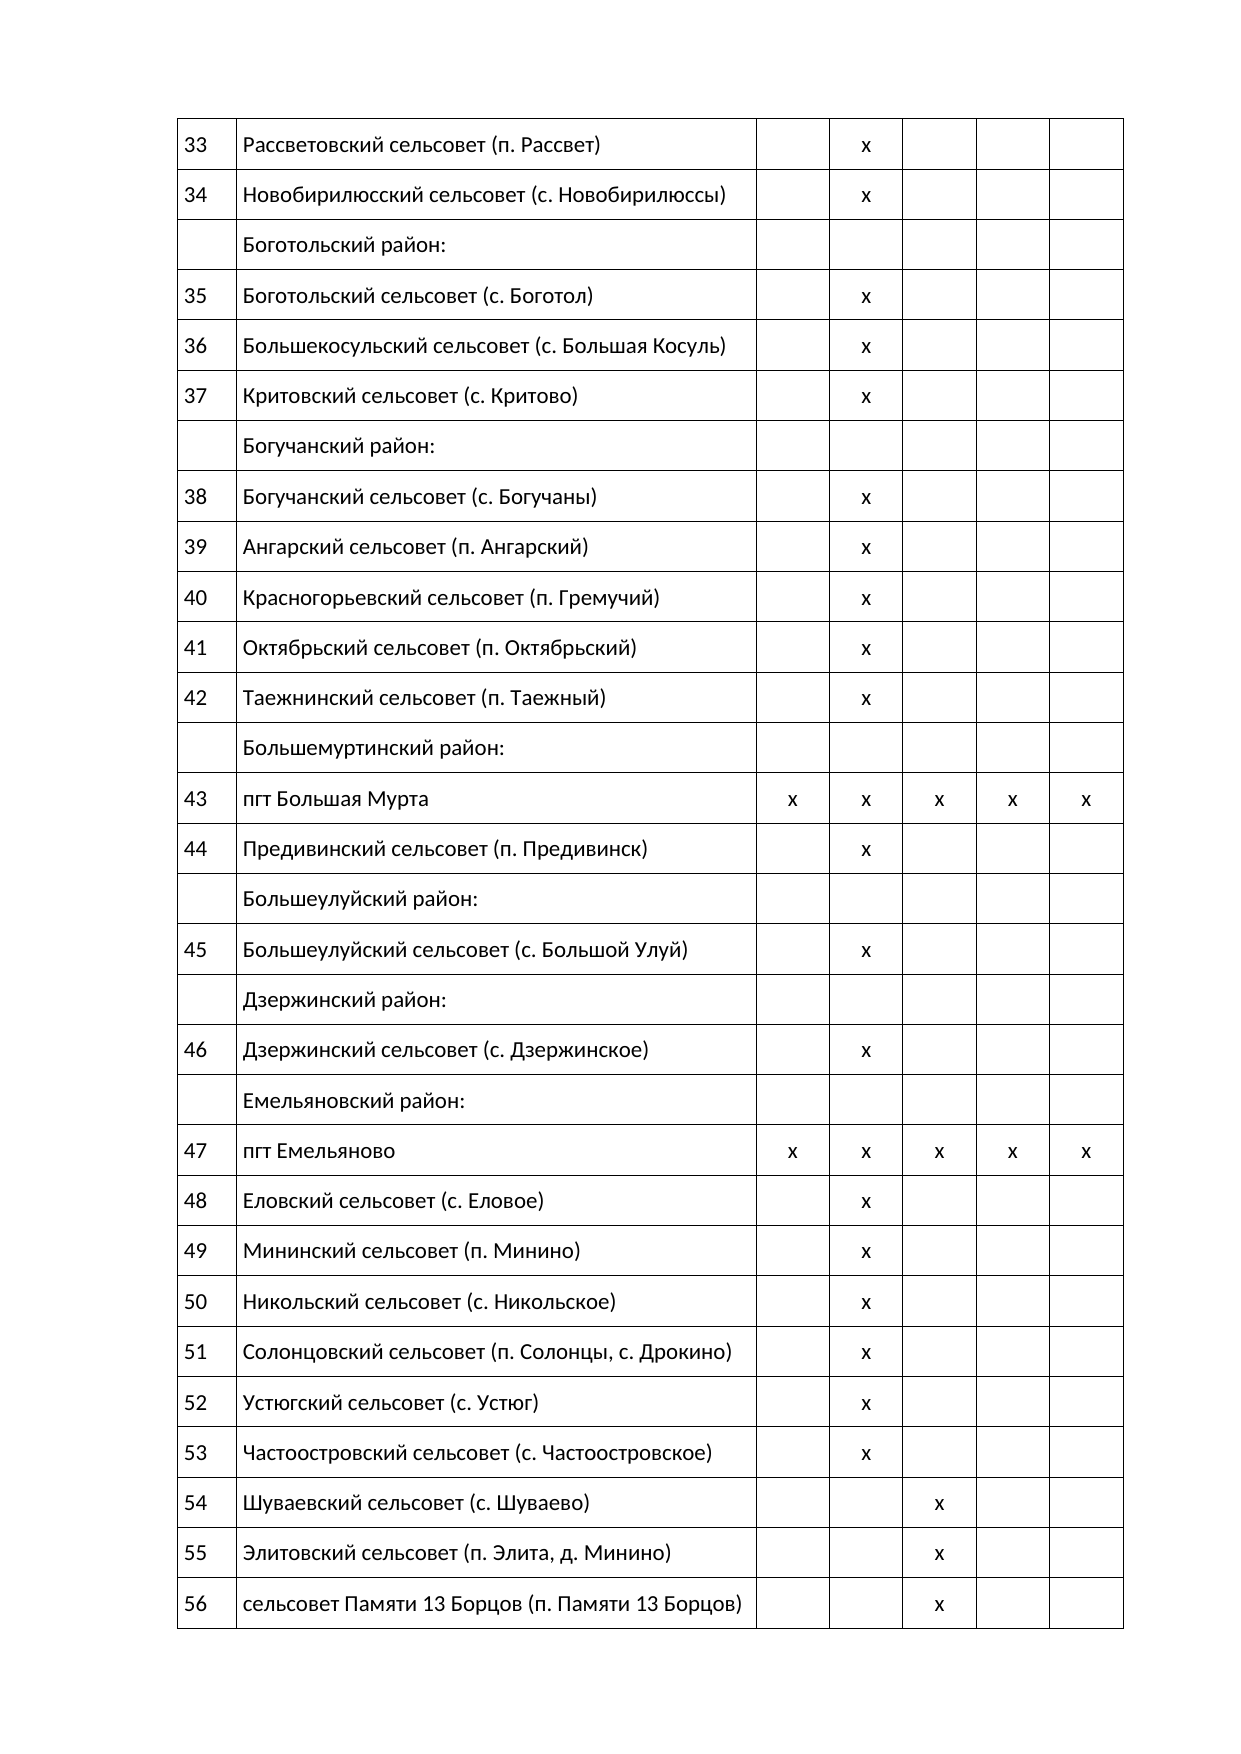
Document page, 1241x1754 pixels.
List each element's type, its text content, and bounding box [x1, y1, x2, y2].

table_cell [1050, 1176, 1123, 1225]
table_cell [977, 220, 1049, 269]
table_cell x [830, 773, 902, 822]
table_cell 52 [178, 1377, 236, 1426]
table_cell x [830, 471, 902, 521]
table_cell [977, 1226, 1049, 1275]
table_cell 53 [178, 1427, 236, 1477]
table_cell [830, 1075, 902, 1124]
table_cell Таежнинский сельсовет (п. Таежный) [237, 673, 756, 722]
table_cell Солонцовский сельсовет (п. Солонцы, с. Дрокино) [237, 1327, 756, 1376]
table_cell x [830, 1176, 902, 1225]
table_cell Большекосульский сельсовет (с. Большая Косуль) [237, 320, 756, 370]
table_cell [977, 1276, 1049, 1326]
table_cell [1050, 1377, 1123, 1426]
table_cell 45 [178, 924, 236, 973]
table_cell Большеулуйский сельсовет (с. Большой Улуй) [237, 924, 756, 973]
table_cell [178, 723, 236, 772]
table_cell Шуваевский сельсовет (с. Шуваево) [237, 1478, 756, 1527]
table_cell 36 [178, 320, 236, 370]
table_cell 44 [178, 824, 236, 873]
table_cell [757, 924, 829, 973]
table_cell Боготольский сельсовет (с. Боготол) [237, 270, 756, 319]
table_cell [1050, 572, 1123, 621]
table_cell [977, 975, 1049, 1024]
table_cell [757, 119, 829, 168]
table_cell [1050, 320, 1123, 370]
table_cell [903, 119, 976, 168]
table_cell [757, 320, 829, 370]
table_cell [977, 421, 1049, 470]
table_cell сельсовет Памяти 13 Борцов (п. Памяти 13 Борцов) [237, 1578, 756, 1627]
table_cell [757, 1327, 829, 1376]
table_cell Емельяновский район: [237, 1075, 756, 1124]
table_cell [903, 1276, 976, 1326]
table_cell [1050, 874, 1123, 923]
table_cell [903, 471, 976, 521]
table_cell [903, 1427, 976, 1477]
table_cell [757, 723, 829, 772]
table_cell Боготольский район: [237, 220, 756, 269]
table_cell [977, 874, 1049, 923]
table_cell [757, 1025, 829, 1074]
table_cell Октябрьский сельсовет (п. Октябрьский) [237, 622, 756, 672]
table_cell [977, 371, 1049, 420]
table_cell 50 [178, 1276, 236, 1326]
table_cell [757, 421, 829, 470]
table_cell Новобирилюсский сельсовет (с. Новобирилюссы) [237, 170, 756, 219]
table_cell [1050, 1025, 1123, 1074]
table_cell [977, 522, 1049, 571]
table_cell x [977, 773, 1049, 822]
table_cell x [830, 371, 902, 420]
table_cell Богучанский сельсовет (с. Богучаны) [237, 471, 756, 521]
table_cell [757, 1176, 829, 1225]
table_cell [1050, 522, 1123, 571]
table_cell [757, 1578, 829, 1627]
table_cell 43 [178, 773, 236, 822]
table_cell [903, 522, 976, 571]
table_cell [903, 622, 976, 672]
table_cell x [830, 924, 902, 973]
table_cell [757, 1276, 829, 1326]
table_cell x [977, 1125, 1049, 1175]
table_cell [903, 320, 976, 370]
table_cell [757, 975, 829, 1024]
table_cell 38 [178, 471, 236, 521]
table_cell [977, 673, 1049, 722]
table_cell [977, 170, 1049, 219]
table_cell [757, 1427, 829, 1477]
table_cell [178, 874, 236, 923]
table_cell x [830, 270, 902, 319]
table_cell 48 [178, 1176, 236, 1225]
table_cell [1050, 421, 1123, 470]
table_cell x [830, 673, 902, 722]
table_cell Богучанский район: [237, 421, 756, 470]
table_cell [830, 975, 902, 1024]
table_cell [977, 119, 1049, 168]
table_cell x [903, 1478, 976, 1527]
table_cell 39 [178, 522, 236, 571]
table_cell x [830, 572, 902, 621]
table_cell x [757, 1125, 829, 1175]
table_cell [977, 320, 1049, 370]
table_cell [1050, 723, 1123, 772]
table_cell [1050, 170, 1123, 219]
table_cell x [830, 1377, 902, 1426]
table_cell 33 [178, 119, 236, 168]
table_cell [830, 723, 902, 772]
table_cell x [830, 170, 902, 219]
table_cell x [830, 1025, 902, 1074]
table_cell [977, 1075, 1049, 1124]
table_cell 37 [178, 371, 236, 420]
table_cell [903, 270, 976, 319]
table_cell [757, 270, 829, 319]
table_cell [1050, 673, 1123, 722]
table_cell Дзержинский район: [237, 975, 756, 1024]
table_cell [1050, 1327, 1123, 1376]
table_cell [903, 924, 976, 973]
table_cell x [830, 824, 902, 873]
table_cell x [903, 1528, 976, 1577]
table_cell [1050, 622, 1123, 672]
table_cell [757, 371, 829, 420]
table_cell Устюгский сельсовет (с. Устюг) [237, 1377, 756, 1426]
table_cell [977, 1327, 1049, 1376]
table_cell [903, 1075, 976, 1124]
table_cell Элитовский сельсовет (п. Элита, д. Минино) [237, 1528, 756, 1577]
table_cell [977, 924, 1049, 973]
table_cell Рассветовский сельсовет (п. Рассвет) [237, 119, 756, 168]
table_cell x [830, 320, 902, 370]
table_cell x [903, 773, 976, 822]
table_cell [977, 270, 1049, 319]
table_cell [903, 1226, 976, 1275]
table_cell Большеулуйский район: [237, 874, 756, 923]
table_cell 56 [178, 1578, 236, 1627]
table_cell [1050, 1427, 1123, 1477]
table_cell [757, 1075, 829, 1124]
table_cell [757, 622, 829, 672]
table_cell Частоостровский сельсовет (с. Частоостровское) [237, 1427, 756, 1477]
table_cell [178, 1075, 236, 1124]
table_cell [903, 1025, 976, 1074]
table_cell [1050, 1075, 1123, 1124]
table_cell [903, 874, 976, 923]
table_cell [903, 824, 976, 873]
table_cell [977, 1578, 1049, 1627]
table_cell [1050, 1528, 1123, 1577]
table_cell x [830, 1226, 902, 1275]
table_cell [903, 723, 976, 772]
table_cell [830, 1528, 902, 1577]
table_cell [1050, 1276, 1123, 1326]
table_cell [1050, 119, 1123, 168]
table_cell [903, 421, 976, 470]
table_cell [830, 1478, 902, 1527]
table_cell Мининский сельсовет (п. Минино) [237, 1226, 756, 1275]
table_cell [757, 170, 829, 219]
table_cell [977, 471, 1049, 521]
table_cell Ангарский сельсовет (п. Ангарский) [237, 522, 756, 571]
table_cell [757, 1478, 829, 1527]
table_cell x [830, 522, 902, 571]
table_cell [977, 1176, 1049, 1225]
table_cell 42 [178, 673, 236, 722]
table_cell [903, 220, 976, 269]
table_cell [1050, 924, 1123, 973]
table_cell [178, 975, 236, 1024]
table_cell [903, 975, 976, 1024]
table_cell [903, 673, 976, 722]
table_cell пгт Емельяново [237, 1125, 756, 1175]
table_cell x [830, 1427, 902, 1477]
table_cell x [903, 1125, 976, 1175]
table_cell [830, 874, 902, 923]
table_cell x [830, 119, 902, 168]
table_cell [178, 220, 236, 269]
table_cell [977, 1025, 1049, 1074]
table_cell [830, 220, 902, 269]
table_cell [977, 1427, 1049, 1477]
table_cell 34 [178, 170, 236, 219]
table_cell 55 [178, 1528, 236, 1577]
table_cell [903, 1327, 976, 1376]
table_cell [757, 220, 829, 269]
table_cell [977, 1478, 1049, 1527]
table_cell [903, 371, 976, 420]
table_cell [977, 824, 1049, 873]
table_cell [977, 723, 1049, 772]
table_cell Критовский сельсовет (с. Критово) [237, 371, 756, 420]
table_cell 47 [178, 1125, 236, 1175]
table_cell [757, 1226, 829, 1275]
table_cell [1050, 371, 1123, 420]
table_cell [903, 170, 976, 219]
table_cell Большемуртинский район: [237, 723, 756, 772]
table_cell Еловский сельсовет (с. Еловое) [237, 1176, 756, 1225]
table_cell x [1050, 1125, 1123, 1175]
table_cell [1050, 1226, 1123, 1275]
table_cell Предивинский сельсовет (п. Предивинск) [237, 824, 756, 873]
table_cell x [830, 1125, 902, 1175]
table_cell Дзержинский сельсовет (с. Дзержинское) [237, 1025, 756, 1074]
table_cell x [757, 773, 829, 822]
table_cell x [830, 1327, 902, 1376]
table_cell [1050, 1578, 1123, 1627]
table_cell x [903, 1578, 976, 1627]
table_cell [1050, 270, 1123, 319]
table_cell [1050, 975, 1123, 1024]
table_cell x [830, 1276, 902, 1326]
table_cell 35 [178, 270, 236, 319]
table_cell [977, 572, 1049, 621]
table_cell 41 [178, 622, 236, 672]
table_cell [1050, 1478, 1123, 1527]
table_cell [757, 522, 829, 571]
table_cell [977, 622, 1049, 672]
table_cell Никольский сельсовет (с. Никольское) [237, 1276, 756, 1326]
table_cell [1050, 471, 1123, 521]
table_cell 54 [178, 1478, 236, 1527]
table_cell [178, 421, 236, 470]
table_cell [757, 824, 829, 873]
table_cell [977, 1377, 1049, 1426]
table_cell [830, 421, 902, 470]
table_cell 46 [178, 1025, 236, 1074]
table_cell [830, 1578, 902, 1627]
table_cell x [1050, 773, 1123, 822]
table_cell [1050, 220, 1123, 269]
table_cell x [830, 622, 902, 672]
table_cell [903, 1377, 976, 1426]
table_cell [757, 673, 829, 722]
table_cell 51 [178, 1327, 236, 1376]
table_cell [903, 1176, 976, 1225]
table_cell Красногорьевский сельсовет (п. Гремучий) [237, 572, 756, 621]
table_cell [903, 572, 976, 621]
table_cell 40 [178, 572, 236, 621]
table_cell 49 [178, 1226, 236, 1275]
table_cell [757, 1528, 829, 1577]
table_cell [1050, 824, 1123, 873]
table_cell [757, 1377, 829, 1426]
table_cell [757, 874, 829, 923]
table_cell [977, 1528, 1049, 1577]
table_cell [757, 471, 829, 521]
table_cell [757, 572, 829, 621]
table_cell пгт Большая Мурта [237, 773, 756, 822]
